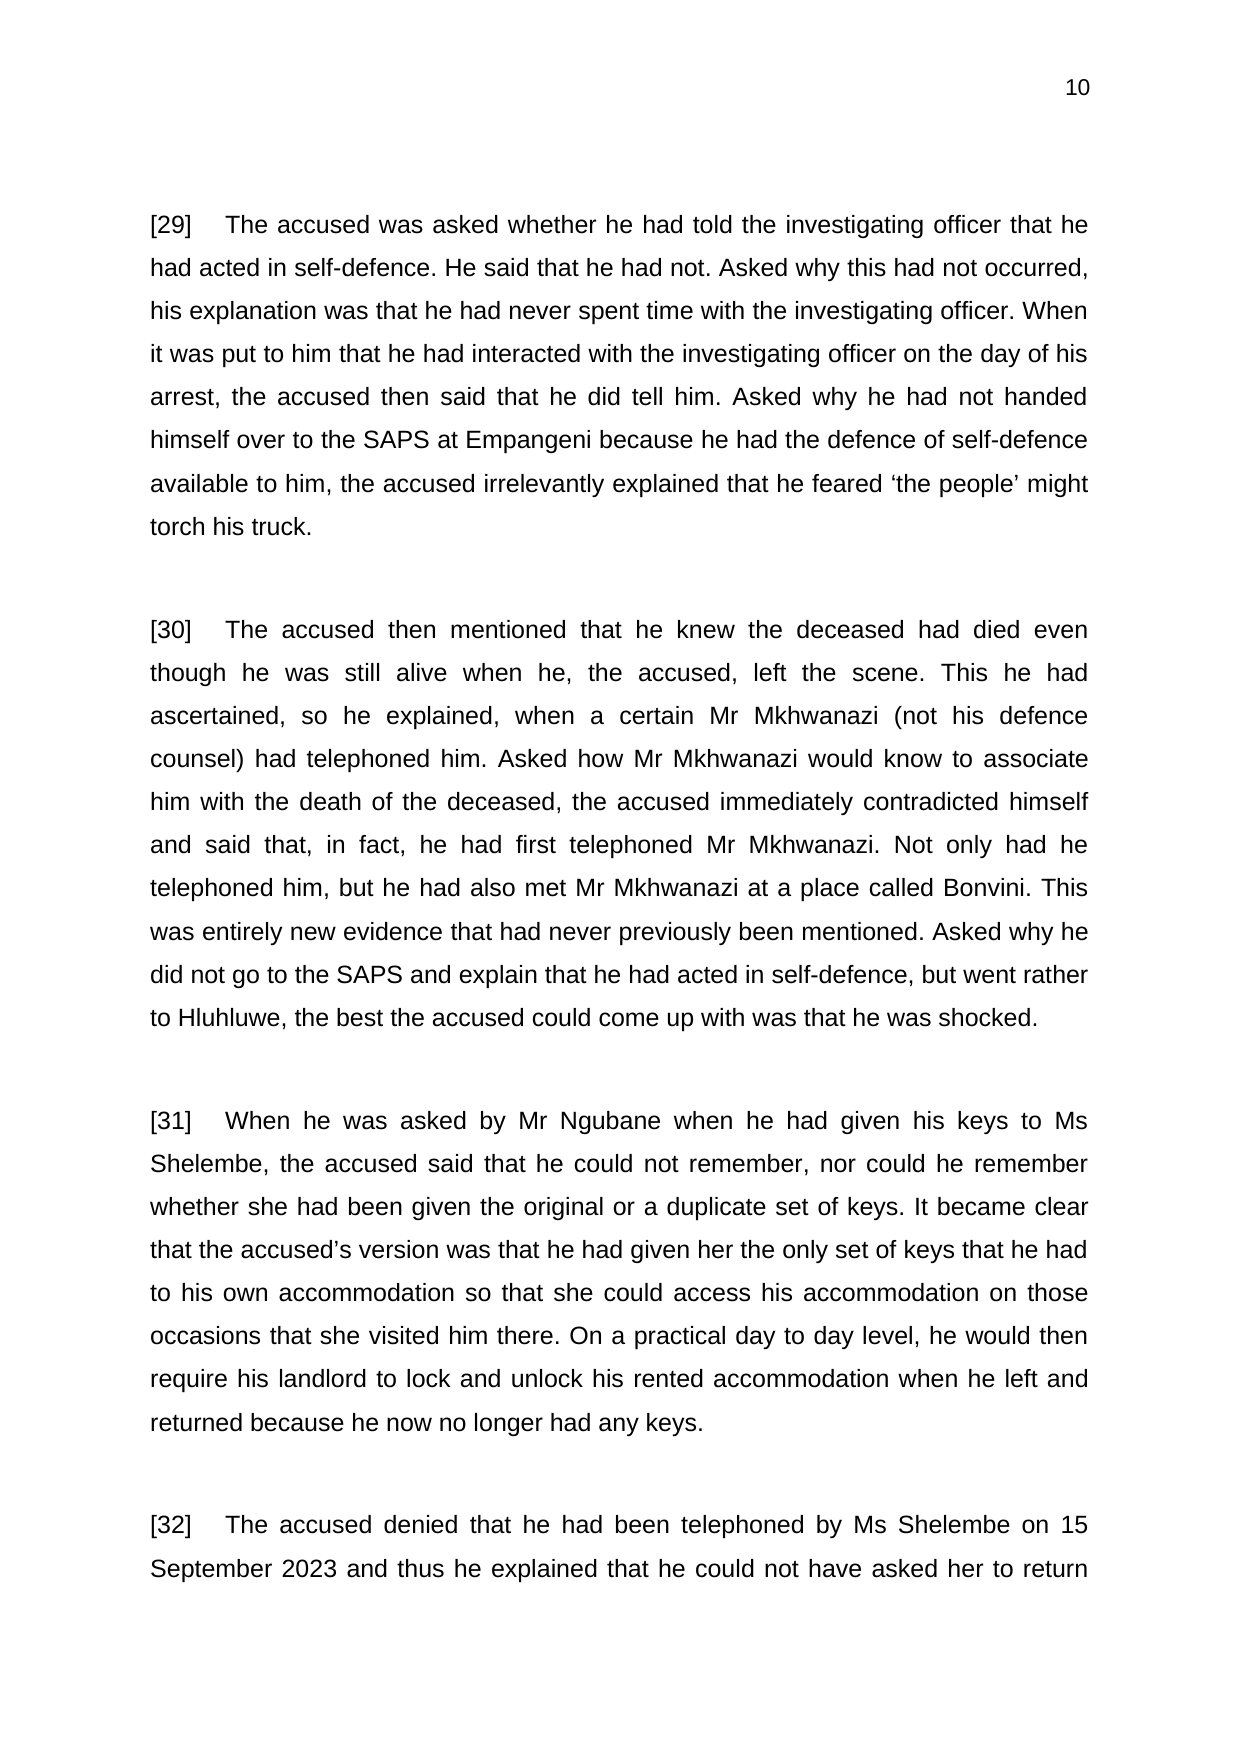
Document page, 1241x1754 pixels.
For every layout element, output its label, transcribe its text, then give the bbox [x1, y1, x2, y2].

text [31] When he was asked by Mr Ngubane when he had given his keys to Ms Shelembe, the accused said that he could not remember, nor could he remember whether she had been given the original or a duplicate set of keys. It became clear that the accused’s version was that he had given her the only set of keys that he had to his own accommodation so that she could access his accommodation on those occasions that she visited him there. On a practical day to day level, he would then require his landlord to lock and unlock his rented accommodation when he left and returned because he now no longer had any keys. [150, 1106, 1090, 1436]
text [29] The accused was asked whether he had told the investigating officer that he had acted in self-defence. He said that he had not. Asked why this had not occurred, his explanation was that he had never spent time with the investigating officer. When it was put to him that he had interacted with the investigating officer on the day of his arrest, the accused then said that he did tell him. Asked why he had not handed himself over to the SAPS at Empangeni because he had the defence of self-defence available to him, the accused irrelevantly explained that he feared ‘the people’ might torch his truck. [150, 210, 1090, 540]
text [30] The accused then mentioned that he knew the deceased had died even though he was still alive when he, the accused, left the scene. This he had ascertained, so he explained, when a certain Mr Mkhwanazi (not his defence counsel) had telephoned him. Asked how Mr Mkhwanazi would know to associate him with the death of the deceased, the accused immediately contradicted himself and said that, in fact, he had first telephoned Mr Mkhwanazi. Not only had he telephoned him, but he had also met Mr Mkhwanazi at a place called Bonvini. This was entirely new evidence that had never previously been mentioned. Asked why he did not go to the SAPS and explain that he had acted in self-defence, but went rather to Hluhluwe, the best the accused could come up with was that he was shocked. [150, 614, 1090, 1031]
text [150, 1510, 1090, 1582]
